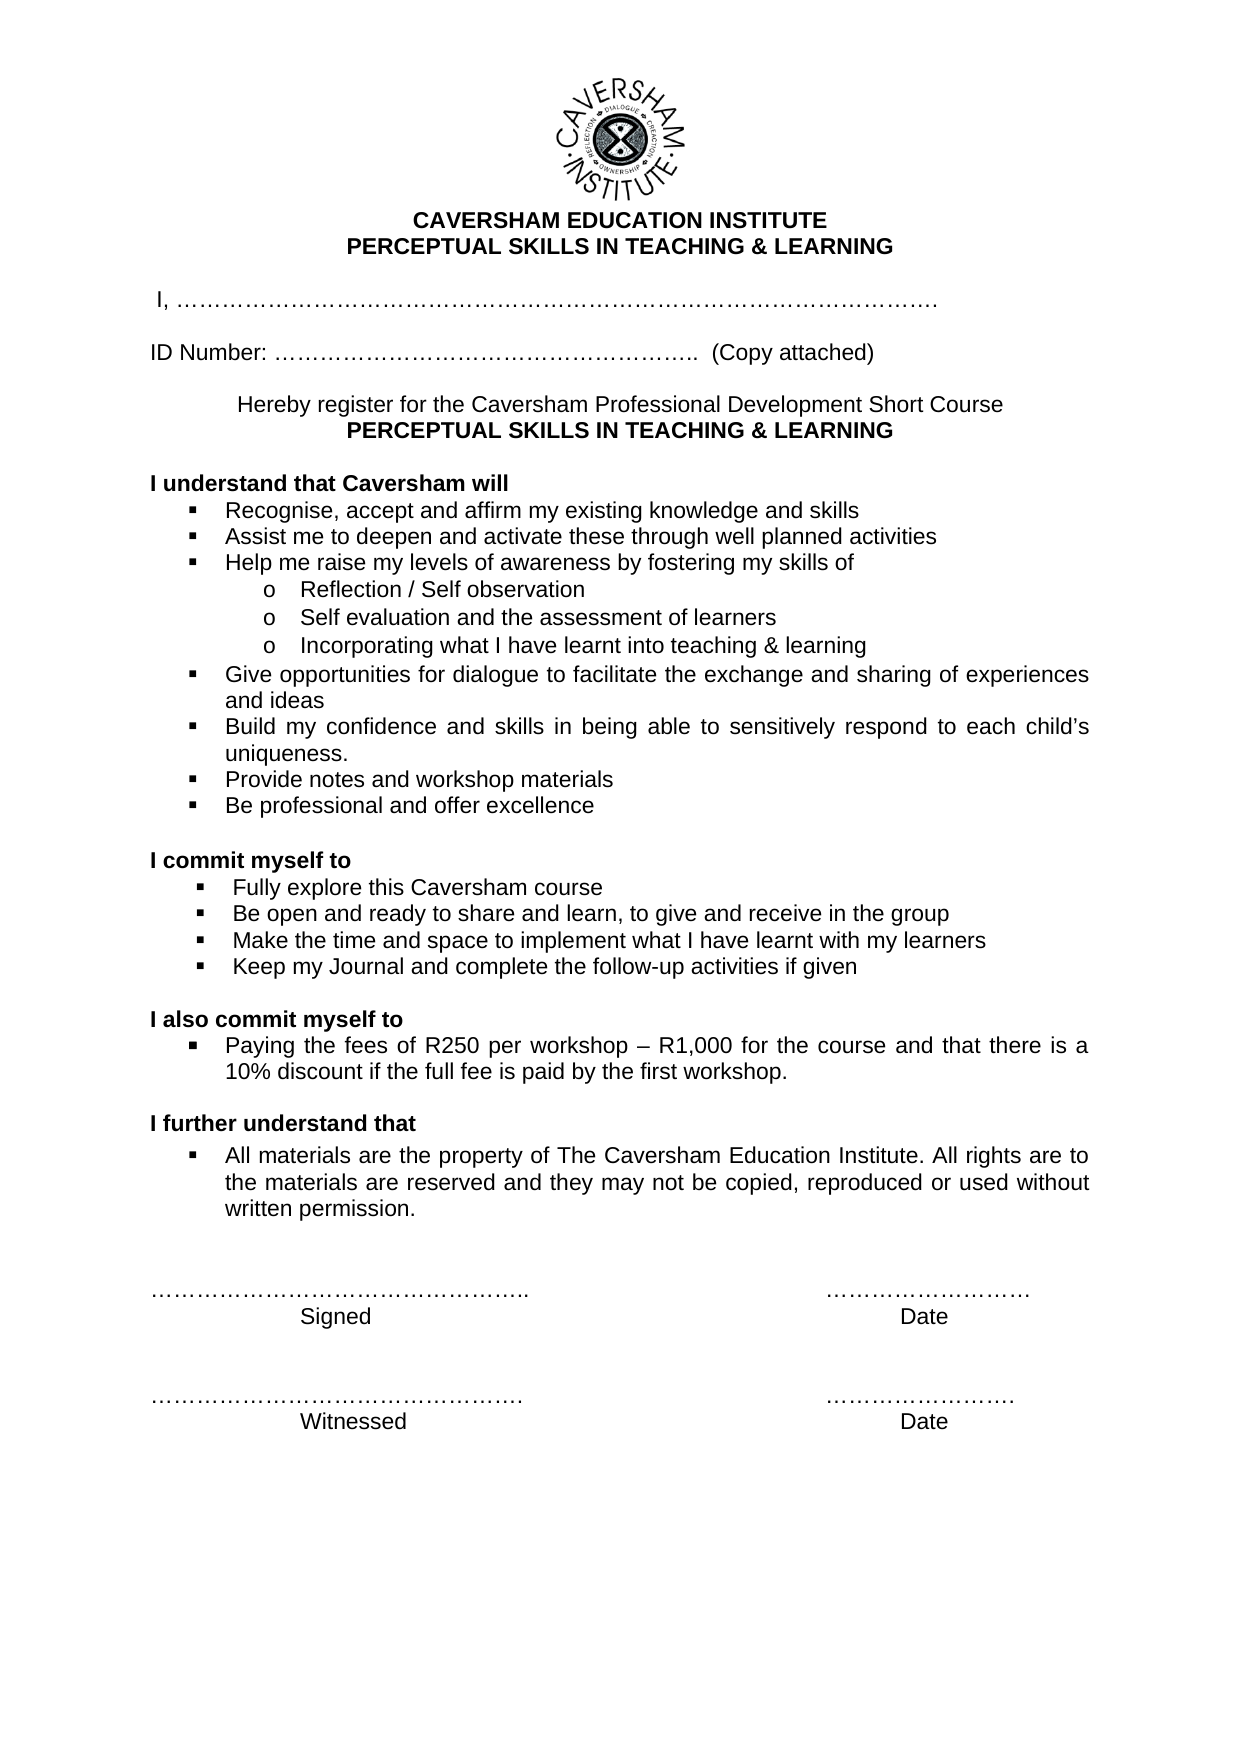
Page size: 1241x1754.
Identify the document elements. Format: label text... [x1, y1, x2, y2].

list Paying the fees of R250 per workshop – R1,000 for the course and that there is a 10% discount if the full fee is paid by the first workshop. [187, 1032, 1090, 1085]
list Help me raise my levels of awareness by fostering my skills of [187, 549, 1090, 576]
text ID Number: ……………………………………………….. (Copy attached) [150, 338, 1090, 365]
list Make the time and space to implement what I have learnt with my learners [195, 927, 1090, 953]
list Be professional and offer excellence [187, 792, 1090, 819]
list Give opportunities for dialogue to facilitate the exchange and sharing of experiences and ideas [187, 661, 1090, 713]
list Provide notes and workshop materials [187, 766, 1090, 792]
text I commit myself to [150, 847, 1090, 874]
list Be open and ready to share and learn, to give and receive in the group [195, 900, 1090, 927]
list All materials are the property of The Caversham Education Institute. All rights are to the materials are reserved and they may not be copied, reproduced or used without written permission. [187, 1142, 1090, 1221]
picture [552, 73, 689, 207]
text ………………………………………….. ……………………… [150, 1276, 1090, 1303]
text …………………………………………. ……………………. [150, 1382, 1090, 1408]
subtitle I further understand that [150, 1110, 1090, 1136]
text PERCEPTUAL SKILLS IN TEACHING & LEARNING [150, 417, 1090, 444]
list Fully explore this Caversham course [195, 874, 1090, 900]
list Recognise, accept and affirm my existing knowledge and skills [187, 497, 1090, 523]
text I, ………………………………………………………………………………………. [150, 286, 1090, 312]
list Incorporating what I have learnt into teaching & learning [262, 632, 1090, 661]
text PERCEPTUAL SKILLS IN TEACHING & LEARNING [150, 233, 1090, 259]
list Reflection / Self observation [262, 576, 1090, 604]
text I also commit myself to [150, 1006, 1090, 1032]
list Self evaluation and the assessment of learners [262, 604, 1090, 632]
list Keep my Journal and complete the follow-up activities if given [195, 953, 1090, 979]
list Build my confidence and skills in being able to sensitively respond to each child’s uniqueness. [187, 713, 1090, 766]
text Hereby register for the Caversham Professional Development Short Course [150, 391, 1090, 417]
text Witnessed Date [150, 1408, 1090, 1434]
text CAVERSHAM EDUCATION INSTITUTE [150, 207, 1090, 233]
list Assist me to deepen and activate these through well planned activities [187, 523, 1090, 549]
text Signed Date [150, 1303, 1090, 1329]
subtitle I understand that Caversham will [150, 470, 1090, 497]
